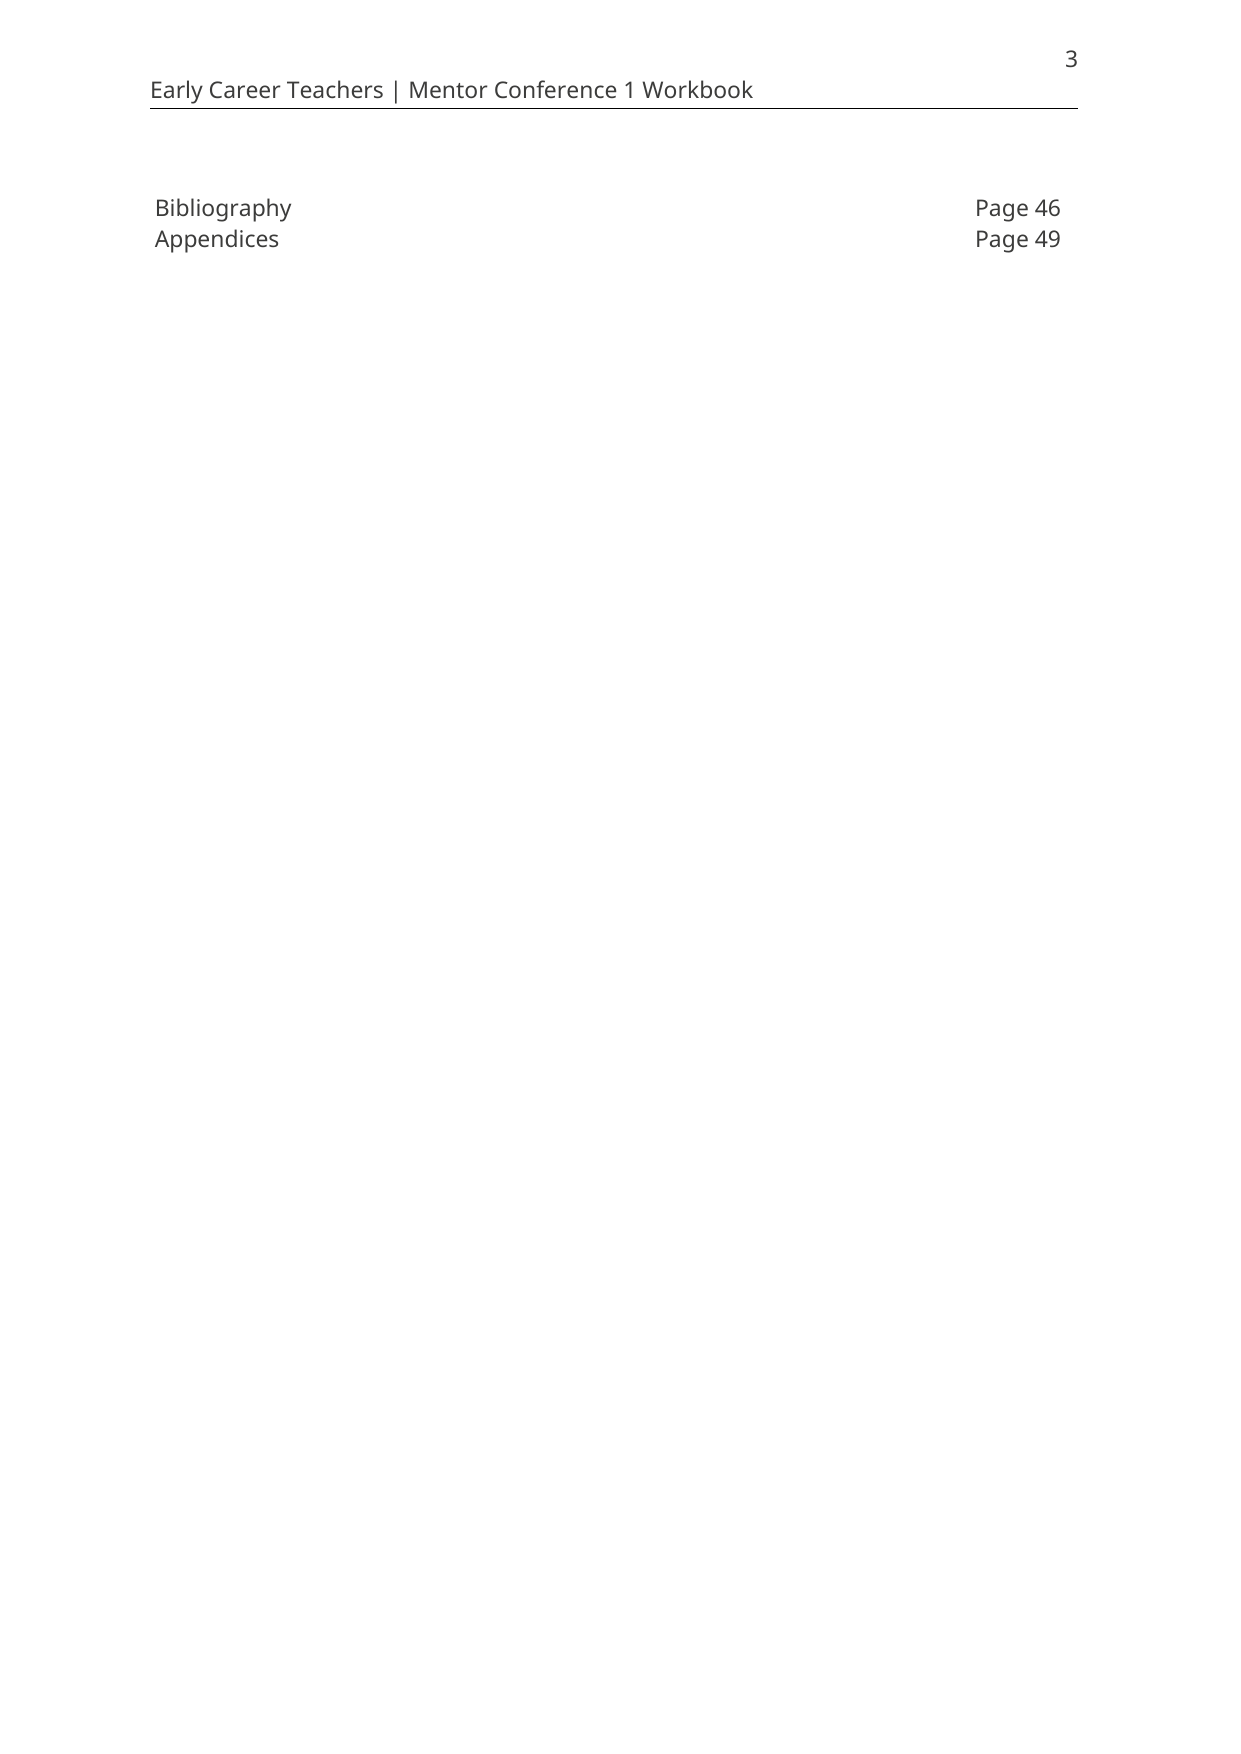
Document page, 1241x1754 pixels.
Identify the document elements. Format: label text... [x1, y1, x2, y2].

text Bibliography Page 46 [154, 192, 1078, 223]
text Appendices Page 49 [154, 223, 1078, 254]
